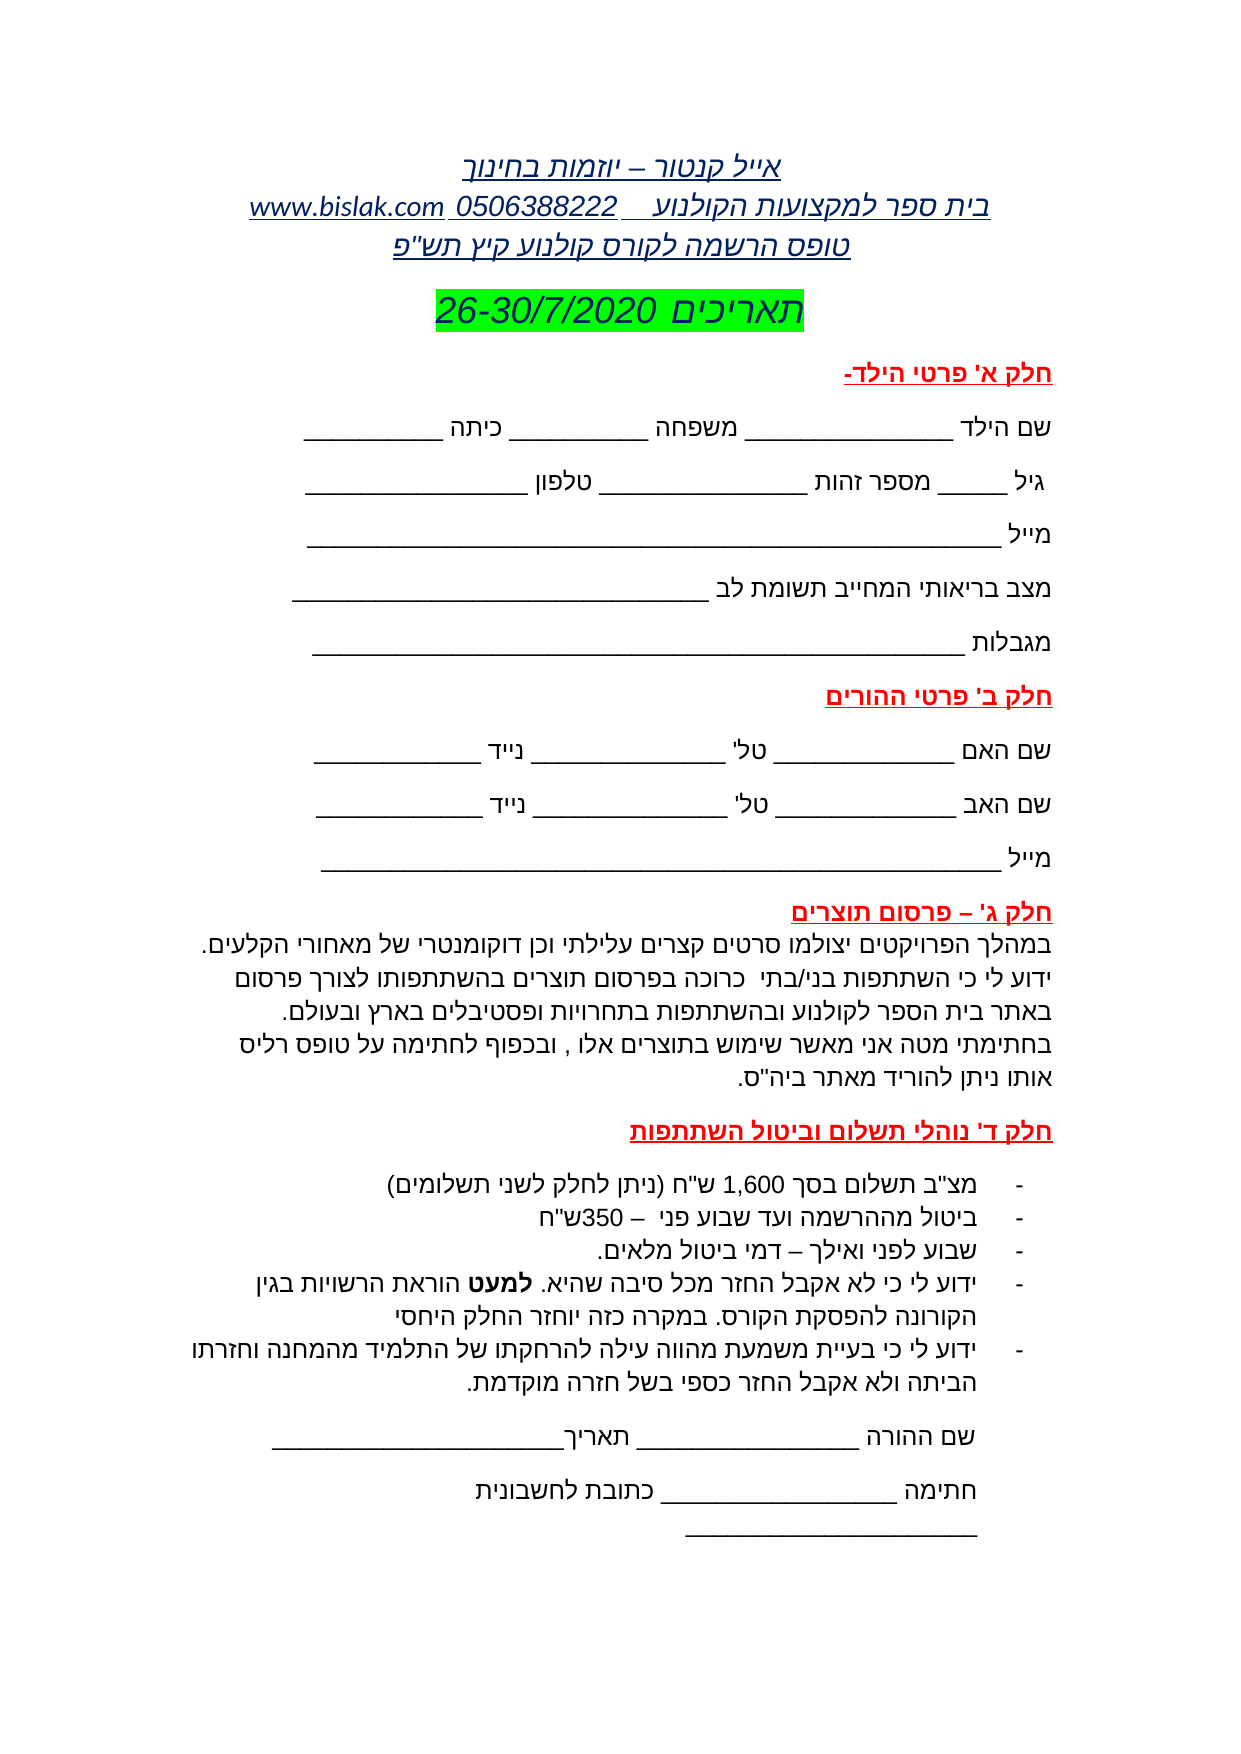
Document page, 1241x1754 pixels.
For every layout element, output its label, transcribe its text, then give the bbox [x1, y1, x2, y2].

list ידוע לי כי בעיית משמעת מהווה עילה להרחקתו של התלמיד מהמחנה וחזרתו הביתה ולא אקבל החזר כספי בשל חזרה מוקדמת. [187, 1335, 1015, 1397]
text חלק ב' פרטי ההורים [187, 682, 1053, 711]
text אייל קנטור – יוזמות בחינוך בית ספר למקצועות הקולנוע 0506388222 www.bislak.com טופס הרשמה לקורס קולנוע קיץ תש"פ [187, 150, 1053, 263]
text שם האם _____________ טל' ______________ נייד ____________ [187, 736, 1053, 765]
text שם ההורה ________________ תאריך_____________________ [187, 1422, 1053, 1451]
list שבוע לפני ואילך – דמי ביטול מלאים. [187, 1236, 1015, 1265]
text גיל _____ מספר זהות _______________ טלפון ________________ [187, 467, 1053, 495]
text חלק א' פרטי הילד- [187, 359, 1053, 388]
list מצ"ב תשלום בסך 1,600 ש"ח (ניתן לחלק לשני תשלומים) [187, 1170, 1015, 1199]
text חלק ד' נוהלי תשלום וביטול השתתפות [187, 1116, 1053, 1145]
text חלק ג' – פרסום תוצרים במהלך הפרויקטים יצולמו סרטים קצרים עלילתי וכן דוקומנטרי של מאחורי הקלעים. ידוע לי כי השתתפות בני/בתי כרוכה בפרסום תוצרים בהשתתפותו לצורך פרסום באתר בית הספר לקולנוע ובהשתתפות בתחרויות ופסטיבלים בארץ ובעולם. בחתימתי מטה אני מאשר שימוש בתוצרים אלו , ובכפוף לחתימה על טופס רליס אותו ניתן להוריד מאתר ביה"ס. [187, 897, 1053, 1091]
text מגבלות _______________________________________________ [187, 628, 1053, 657]
text מייל __________________________________________________ [187, 521, 1053, 549]
text תאריכים 26-30/7/2020 [187, 288, 1053, 332]
list ביטול מההרשמה ועד שבוע פני – 350ש"ח [187, 1203, 1015, 1232]
text מייל _________________________________________________ [187, 844, 1053, 872]
text מצב בריאותי המחייב תשומת לב ______________________________ [187, 574, 1053, 603]
text שם האב _____________ טל' ______________ נייד ____________ [187, 790, 1053, 818]
list ידוע לי כי לא אקבל החזר מכל סיבה שהיא. למעט הוראת הרשויות בגין הקורונה להפסקת הקורס. במקרה כזה יוחזר החלק היחסי [187, 1269, 1015, 1331]
list חתימה _________________ כתובת לחשבונית _____________________ [187, 1476, 978, 1538]
text שם הילד _______________ משפחה __________ כיתה __________ [187, 413, 1053, 442]
